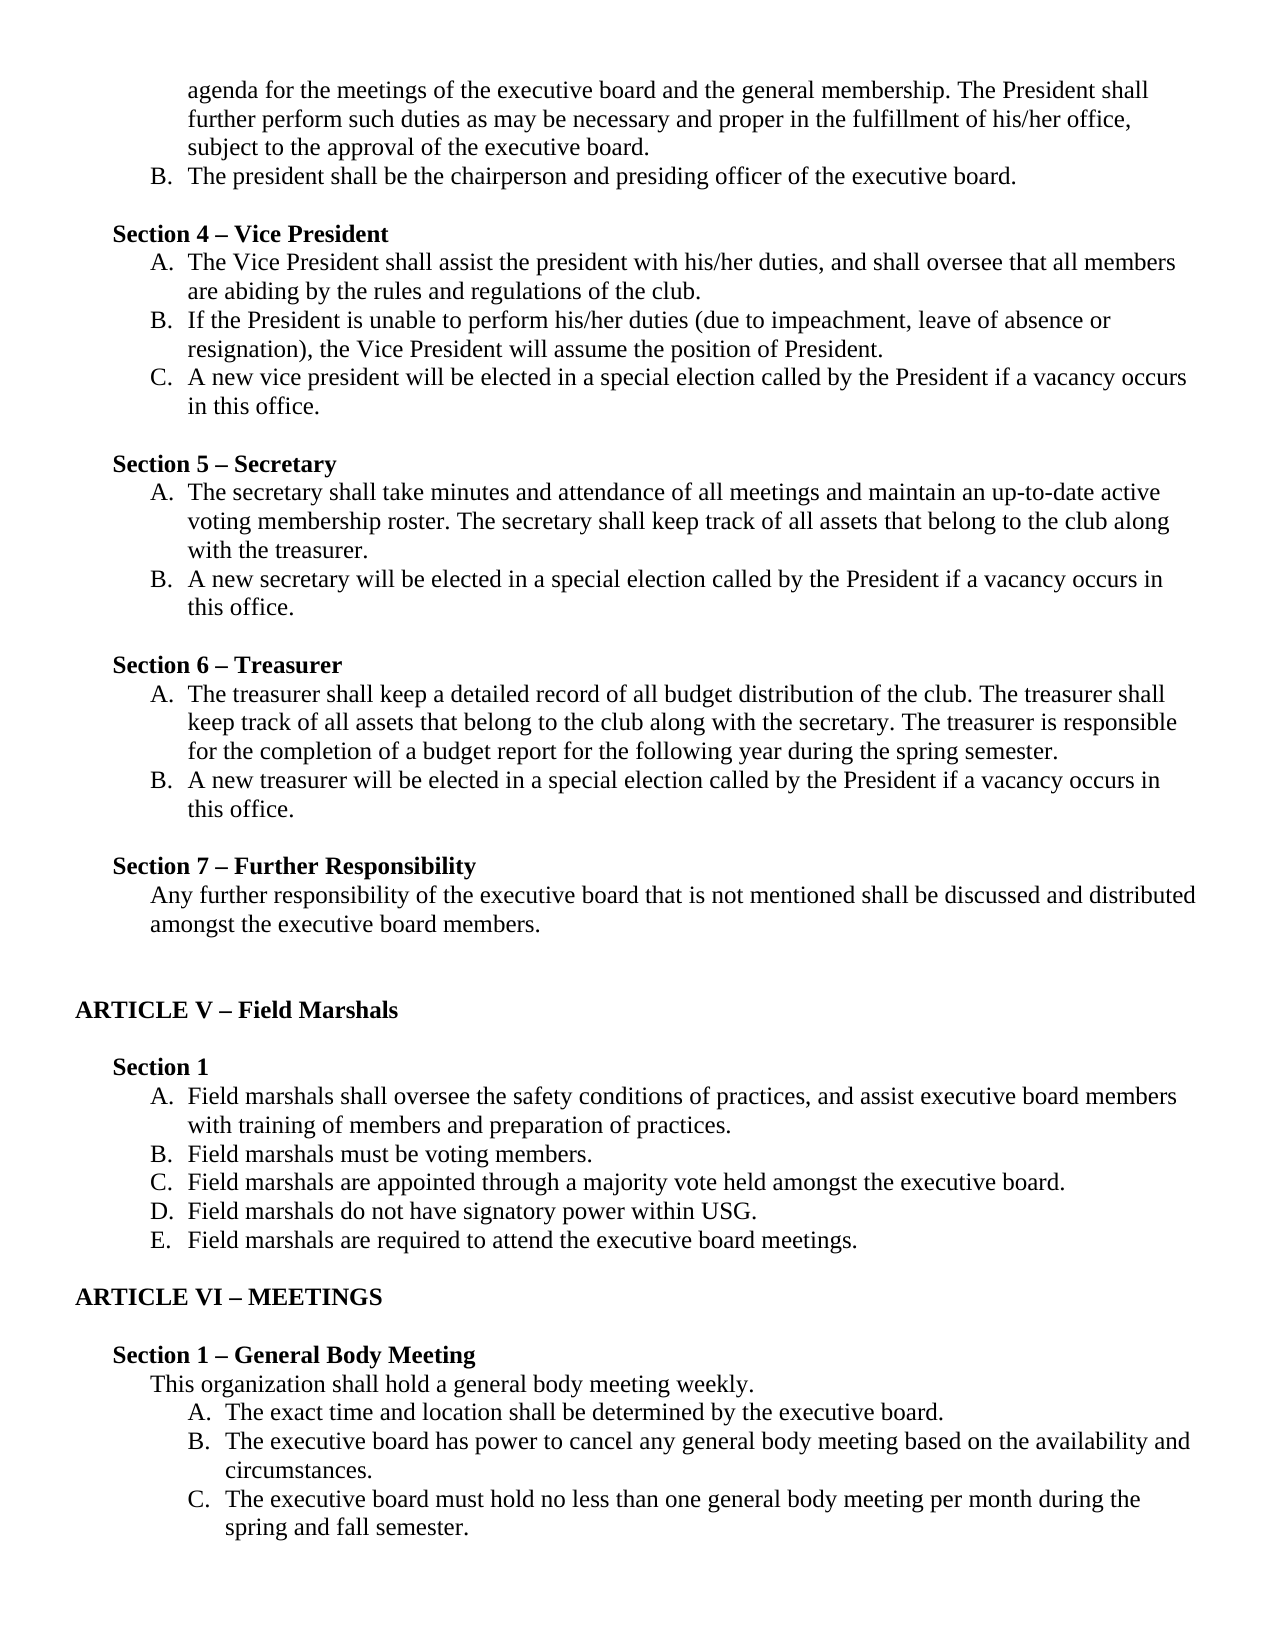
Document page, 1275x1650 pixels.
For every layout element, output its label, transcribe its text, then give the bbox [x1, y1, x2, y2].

text Section 6 – Treasurer [112, 650, 1200, 679]
text ARTICLE VI – MEETINGS [75, 1282, 1200, 1311]
list The executive board has power to cancel any general body meeting based on the availability and circumstances. [187, 1426, 1200, 1484]
text Section 1 [112, 1052, 1200, 1081]
list A new vice president will be elected in a special election called by the President if a vacancy occurs in this office. [150, 362, 1200, 420]
text ARTICLE V – Field Marshals [75, 995, 1200, 1024]
text Section 7 – Further Responsibility [112, 851, 1200, 880]
list The executive board must hold no less than one general body meeting per month during the spring and fall semester. [187, 1484, 1200, 1541]
text Any further responsibility of the executive board that is not mentioned shall be discussed and distributed amongst the executive board members. [150, 880, 1200, 937]
list The president shall be the chairperson and presiding officer of the executive board. [150, 161, 1200, 190]
list Field marshals do not have signatory power within USG. [150, 1196, 1200, 1225]
list Field marshals must be voting members. [150, 1139, 1200, 1167]
list Field marshals are appointed through a majority vote held amongst the executive board. [150, 1167, 1200, 1196]
list If the President is unable to perform his/her duties (due to impeachment, leave of absence or resignation), the Vice President will assume the position of President. [150, 305, 1200, 362]
list The Vice President shall assist the president with his/her duties, and shall oversee that all members are abiding by the rules and regulations of the club. [150, 247, 1200, 305]
text Section 1 – General Body Meeting [112, 1340, 1200, 1369]
list The exact time and location shall be determined by the executive board. [187, 1397, 1200, 1426]
text Section 4 – Vice President [112, 219, 1200, 247]
list A new treasurer will be elected in a special election called by the President if a vacancy occurs in this office. [150, 765, 1200, 822]
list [150, 75, 1200, 161]
list The secretary shall take minutes and attendance of all meetings and maintain an up-to-date active voting membership roster. The secretary shall keep track of all assets that belong to the club along with the treasurer. [150, 477, 1200, 564]
list Field marshals shall oversee the safety conditions of practices, and assist executive board members with training of members and preparation of practices. [150, 1081, 1200, 1139]
list The treasurer shall keep a detailed record of all budget distribution of the club. The treasurer shall keep track of all assets that belong to the club along with the secretary. The treasurer is responsible for the completion of a budget report for the following year during the spring semester. [150, 679, 1200, 765]
list Field marshals are required to attend the executive board meetings. [150, 1225, 1200, 1254]
list A new secretary will be elected in a special election called by the President if a vacancy occurs in this office. [150, 564, 1200, 621]
text Section 5 – Secretary [112, 449, 1200, 477]
text This organization shall hold a general body meeting weekly. [150, 1369, 1200, 1397]
